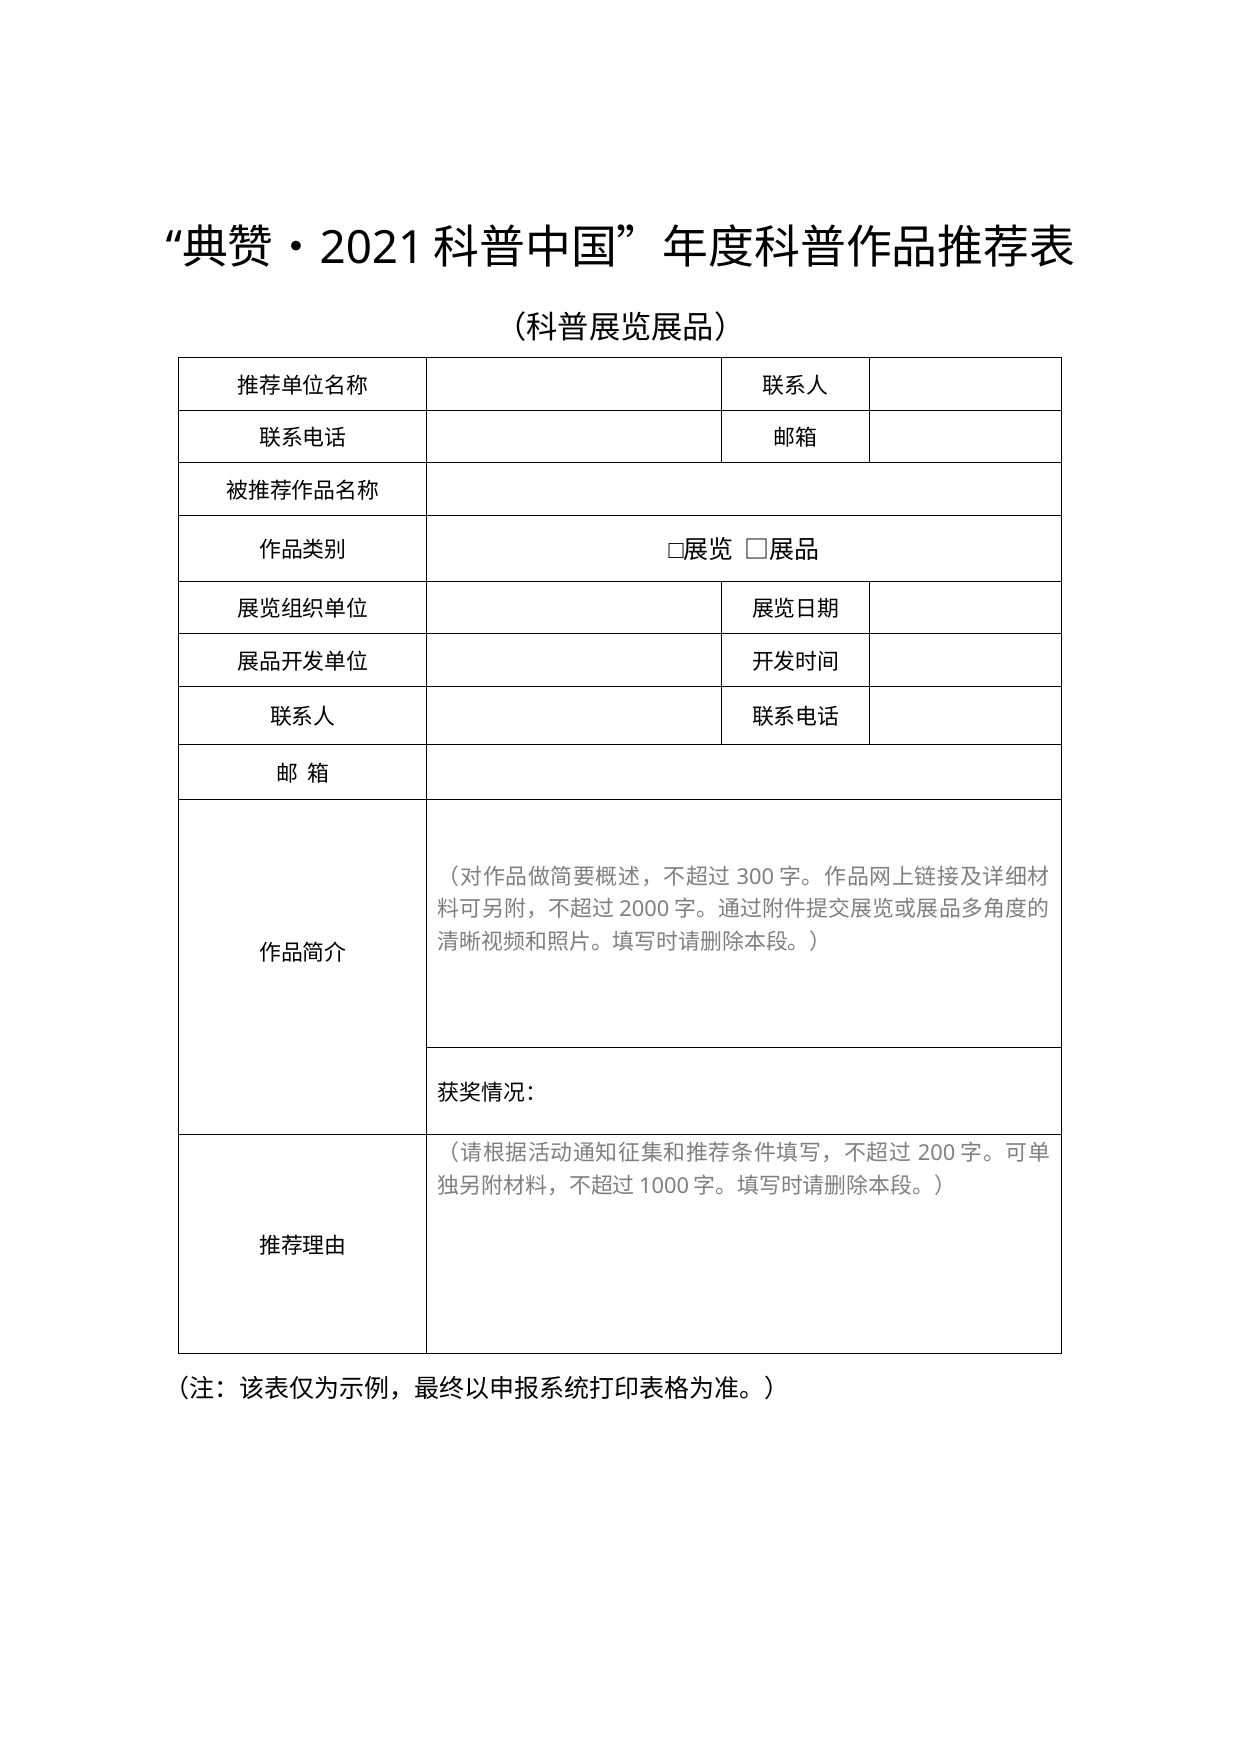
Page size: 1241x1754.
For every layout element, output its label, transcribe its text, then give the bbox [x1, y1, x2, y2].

table_cell 被推荐作品名称 [179, 463, 426, 514]
table_cell [427, 582, 721, 633]
table_cell 联系电话 [722, 687, 869, 743]
table_cell [870, 411, 1061, 462]
table_cell 作品简介 [179, 800, 426, 1134]
text （注：该表仅为示例，最终以申报系统打印表格为准。） [164, 1354, 1076, 1419]
table_cell 邮箱 [722, 411, 869, 462]
table_cell 展览日期 [722, 582, 869, 633]
table_cell 展品开发单位 [179, 634, 426, 686]
table_cell [870, 687, 1061, 743]
table_cell 邮 箱 [179, 745, 426, 799]
table_cell 开发时间 [722, 634, 869, 686]
table_header [427, 358, 721, 409]
table_cell 获奖情况： [427, 1048, 1061, 1134]
table_header 联系人 [722, 358, 869, 409]
table_cell （请根据活动通知征集和推荐条件填写，不超过200字。可单独另附材料，不超过1000字。填写时请删除本段。） [427, 1135, 1061, 1353]
text “典赞•2021科普中国”年度科普作品推荐表 （科普展览展品） [164, 194, 1076, 357]
table_cell 联系人 [179, 687, 426, 743]
table_cell [427, 745, 1061, 799]
table_cell [427, 463, 1061, 514]
table_cell 联系电话 [179, 411, 426, 462]
table_cell [427, 634, 721, 686]
table_cell 推荐理由 [179, 1135, 426, 1353]
table_cell [870, 582, 1061, 633]
table_cell [870, 634, 1061, 686]
table_header 推荐单位名称 [179, 358, 426, 409]
table_cell （对作品做简要概述，不超过300字。作品网上链接及详细材料可另附，不超过2000字。通过附件提交展览或展品多角度的清晰视频和照片。填写时请删除本段。） [427, 800, 1061, 1047]
table_cell [427, 411, 721, 462]
table_header [870, 358, 1061, 409]
table_cell [427, 687, 721, 743]
table_cell 展览组织单位 [179, 582, 426, 633]
table_cell 作品类别 [179, 516, 426, 581]
table_cell □展览 □展品 [427, 516, 1061, 581]
